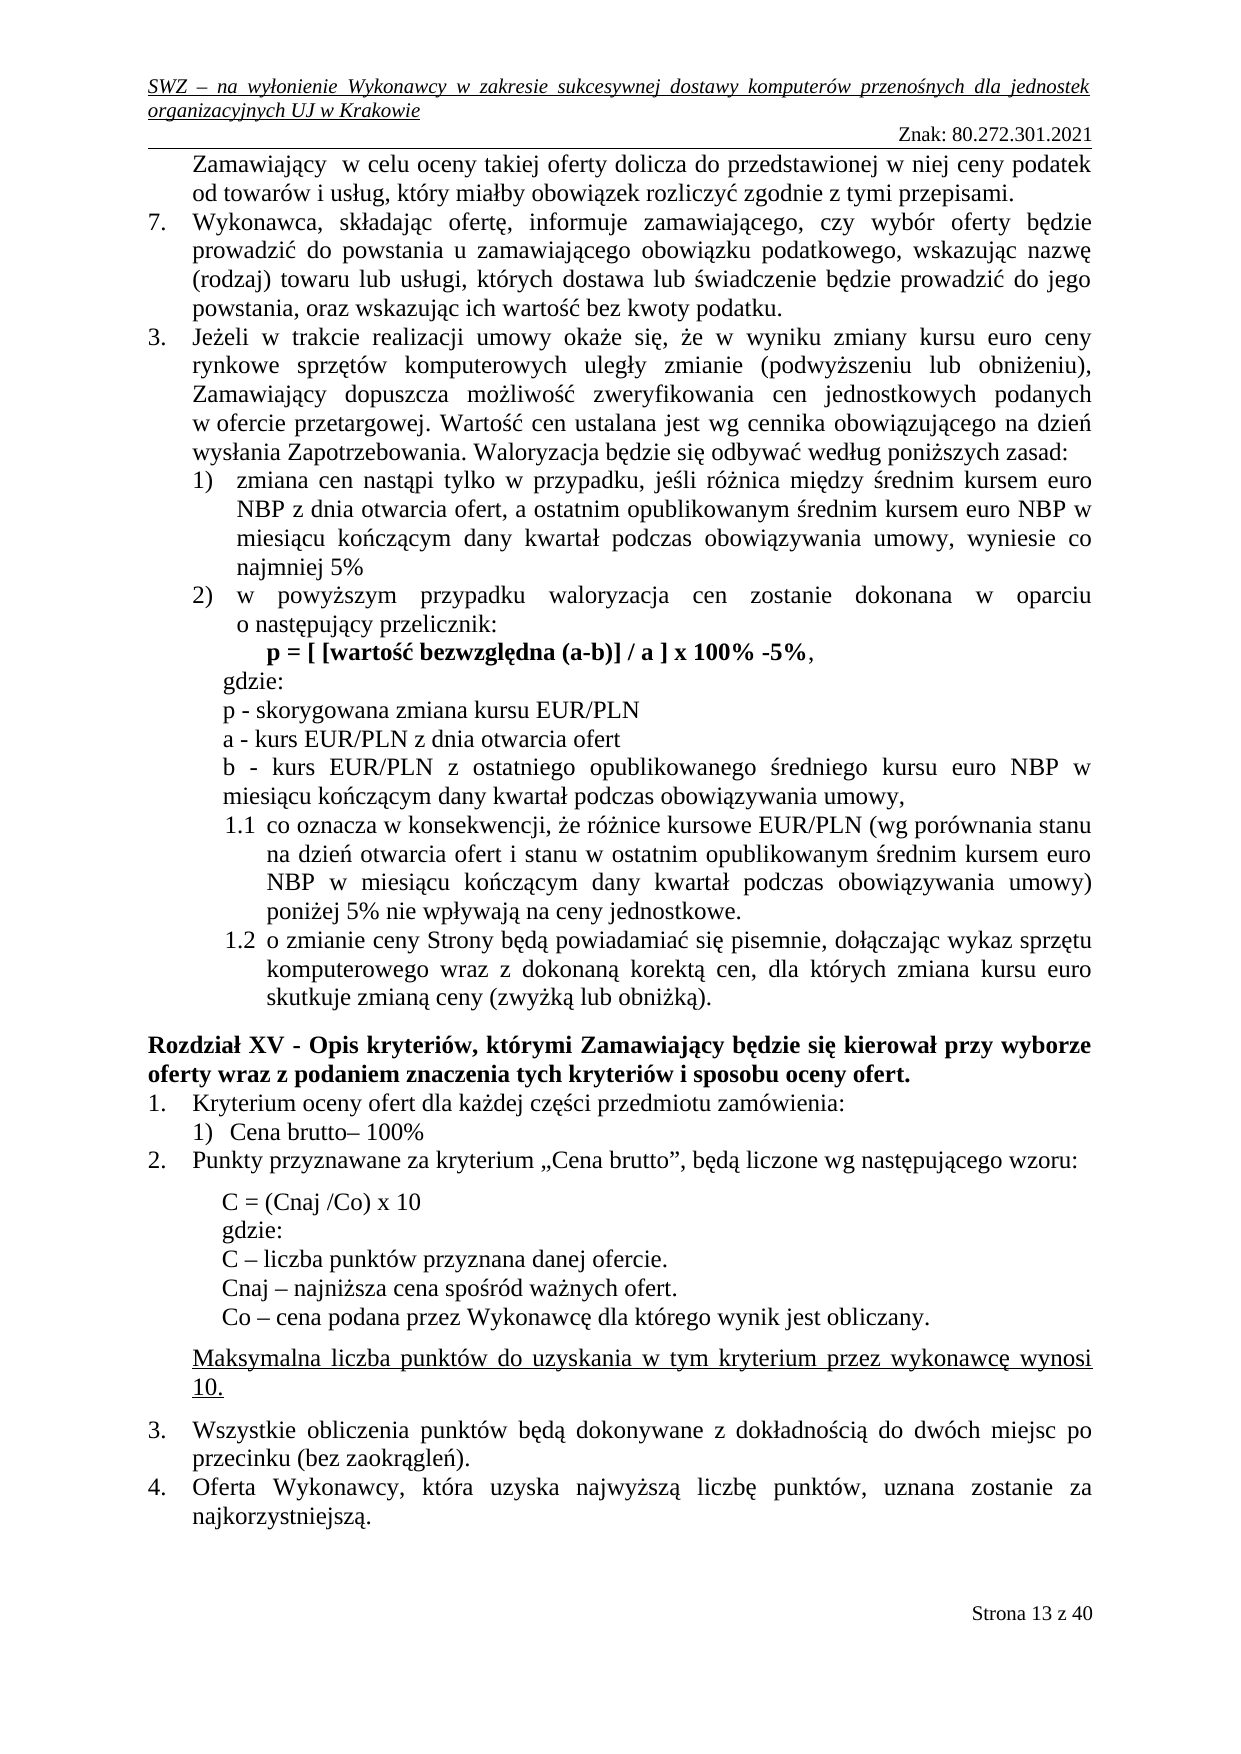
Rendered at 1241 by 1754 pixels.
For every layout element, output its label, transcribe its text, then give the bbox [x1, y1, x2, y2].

text gdzie: [222, 1215, 1092, 1244]
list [148, 149, 1092, 207]
list Wszystkie obliczenia punktów będą dokonywane z dokładnością do dwóch miejsc po przecinku (bez zaokrągleń). [148, 1415, 1092, 1472]
text a - kurs EUR/PLN z dnia otwarcia ofert [223, 724, 1092, 752]
text C – liczba punktów przyznana danej ofercie. [222, 1244, 1092, 1273]
list Jeżeli w trakcie realizacji umowy okaże się, że w wyniku zmiany kursu euro ceny rynkowe sprzętów komputerowych uległy zmianie (podwyższeniu lub obniżeniu), Zamawiający dopuszcza możliwość zweryfikowania cen jednostkowych podanych w ofercie przetargowej. Wartość cen ustalana jest wg cennika obowiązującego na dzień wysłania Zapotrzebowania. Waloryzacja będzie się odbywać według poniższych zasad: [148, 322, 1092, 465]
list o zmianie ceny Strony będą powiadamiać się pisemnie, dołączając wykaz sprzętu komputerowego wraz z dokonaną korektą cen, dla których zmiana kursu euro skutkuje zmianą ceny (zwyżką lub obniżką). [224, 925, 1092, 1011]
list Kryterium oceny ofert dla każdej części przedmiotu zamówienia: [148, 1088, 1092, 1117]
text Maksymalna liczba punktów do uzyskania w tym kryterium przez wykonawcę wynosi 10. [192, 1343, 1092, 1368]
text gdzie: [223, 666, 1092, 695]
text Cnaj – najniższa cena spośród ważnych ofert. [222, 1273, 1092, 1302]
list w powyższym przypadku waloryzacja cen zostanie dokonana w oparciu o następujący przelicznik: [192, 580, 1092, 638]
text Rozdział XV - Opis kryteriów, którymi Zamawiający będzie się kierował przy wyborze oferty wraz z podaniem znaczenia tych kryteriów i sposobu oceny ofert. [148, 1030, 1092, 1088]
list Cena brutto– 100% [192, 1117, 1092, 1145]
list Punkty przyznawane za kryterium „Cena brutto”, będą liczone wg następującego wzoru: [148, 1145, 1092, 1174]
text Co – cena podana przez Wykonawcę dla którego wynik jest obliczany. [222, 1302, 1092, 1330]
text b - kurs EUR/PLN z ostatniego opublikowanego średniego kursu euro NBP w miesiącu kończącym dany kwartał podczas obowiązywania umowy, [223, 752, 1092, 810]
list Oferta Wykonawcy, która uzyska najwyższą liczbę punktów, uznana zostanie za najkorzystniejszą. [148, 1472, 1092, 1530]
text Maksymalna liczba punktów do uzyskania w tym kryterium przez wykonawcę wynosi 10. [192, 1369, 1092, 1400]
list zmiana cen nastąpi tylko w przypadku, jeśli różnica między średnim kursem euro NBP z dnia otwarcia ofert, a ostatnim opublikowanym średnim kursem euro NBP w miesiącu kończącym dany kwartał podczas obowiązywania umowy, wyniesie co najmniej 5% [192, 465, 1092, 580]
list Wykonawca, składając ofertę, informuje zamawiającego, czy wybór oferty będzie prowadzić do powstania u zamawiającego obowiązku podatkowego, wskazując nazwę (rodzaj) towaru lub usługi, których dostawa lub świadczenie będzie prowadzić do jego powstania, oraz wskazując ich wartość bez kwoty podatku. [148, 207, 1092, 322]
text p - skorygowana zmiana kursu EUR/PLN [223, 695, 1092, 724]
list co oznacza w konsekwencji, że różnice kursowe EUR/PLN (wg porównania stanu na dzień otwarcia ofert i stanu w ostatnim opublikowanym średnim kursem euro NBP w miesiącu kończącym dany kwartał podczas obowiązywania umowy) poniżej 5% nie wpływają na ceny jednostkowe. [224, 810, 1092, 925]
text C = (Cnaj /Co) x 10 [222, 1187, 1092, 1215]
text p = [ [wartość bezwzględna (a-b)] / a ] x 100% -5%, [266, 638, 1093, 666]
